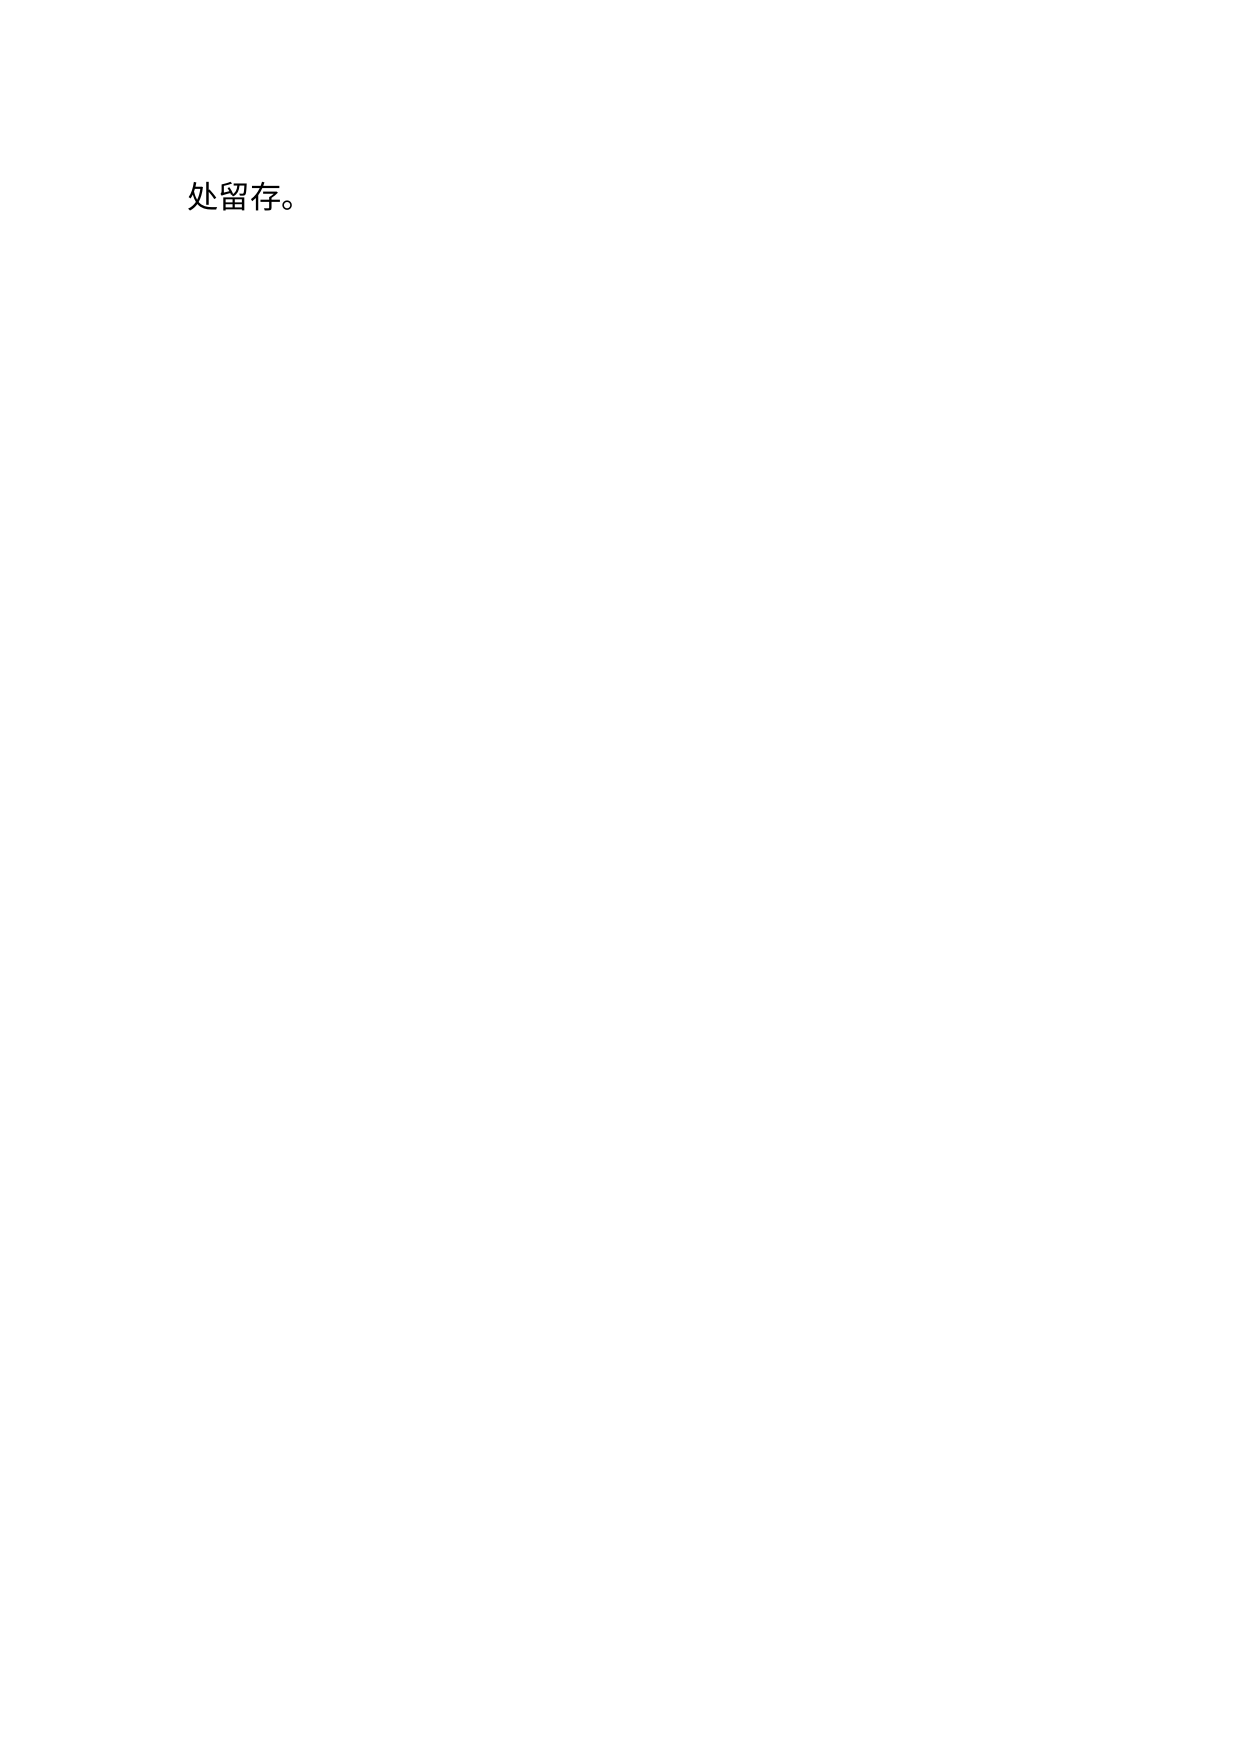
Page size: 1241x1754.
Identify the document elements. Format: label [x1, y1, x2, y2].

list [187, 162, 1053, 227]
